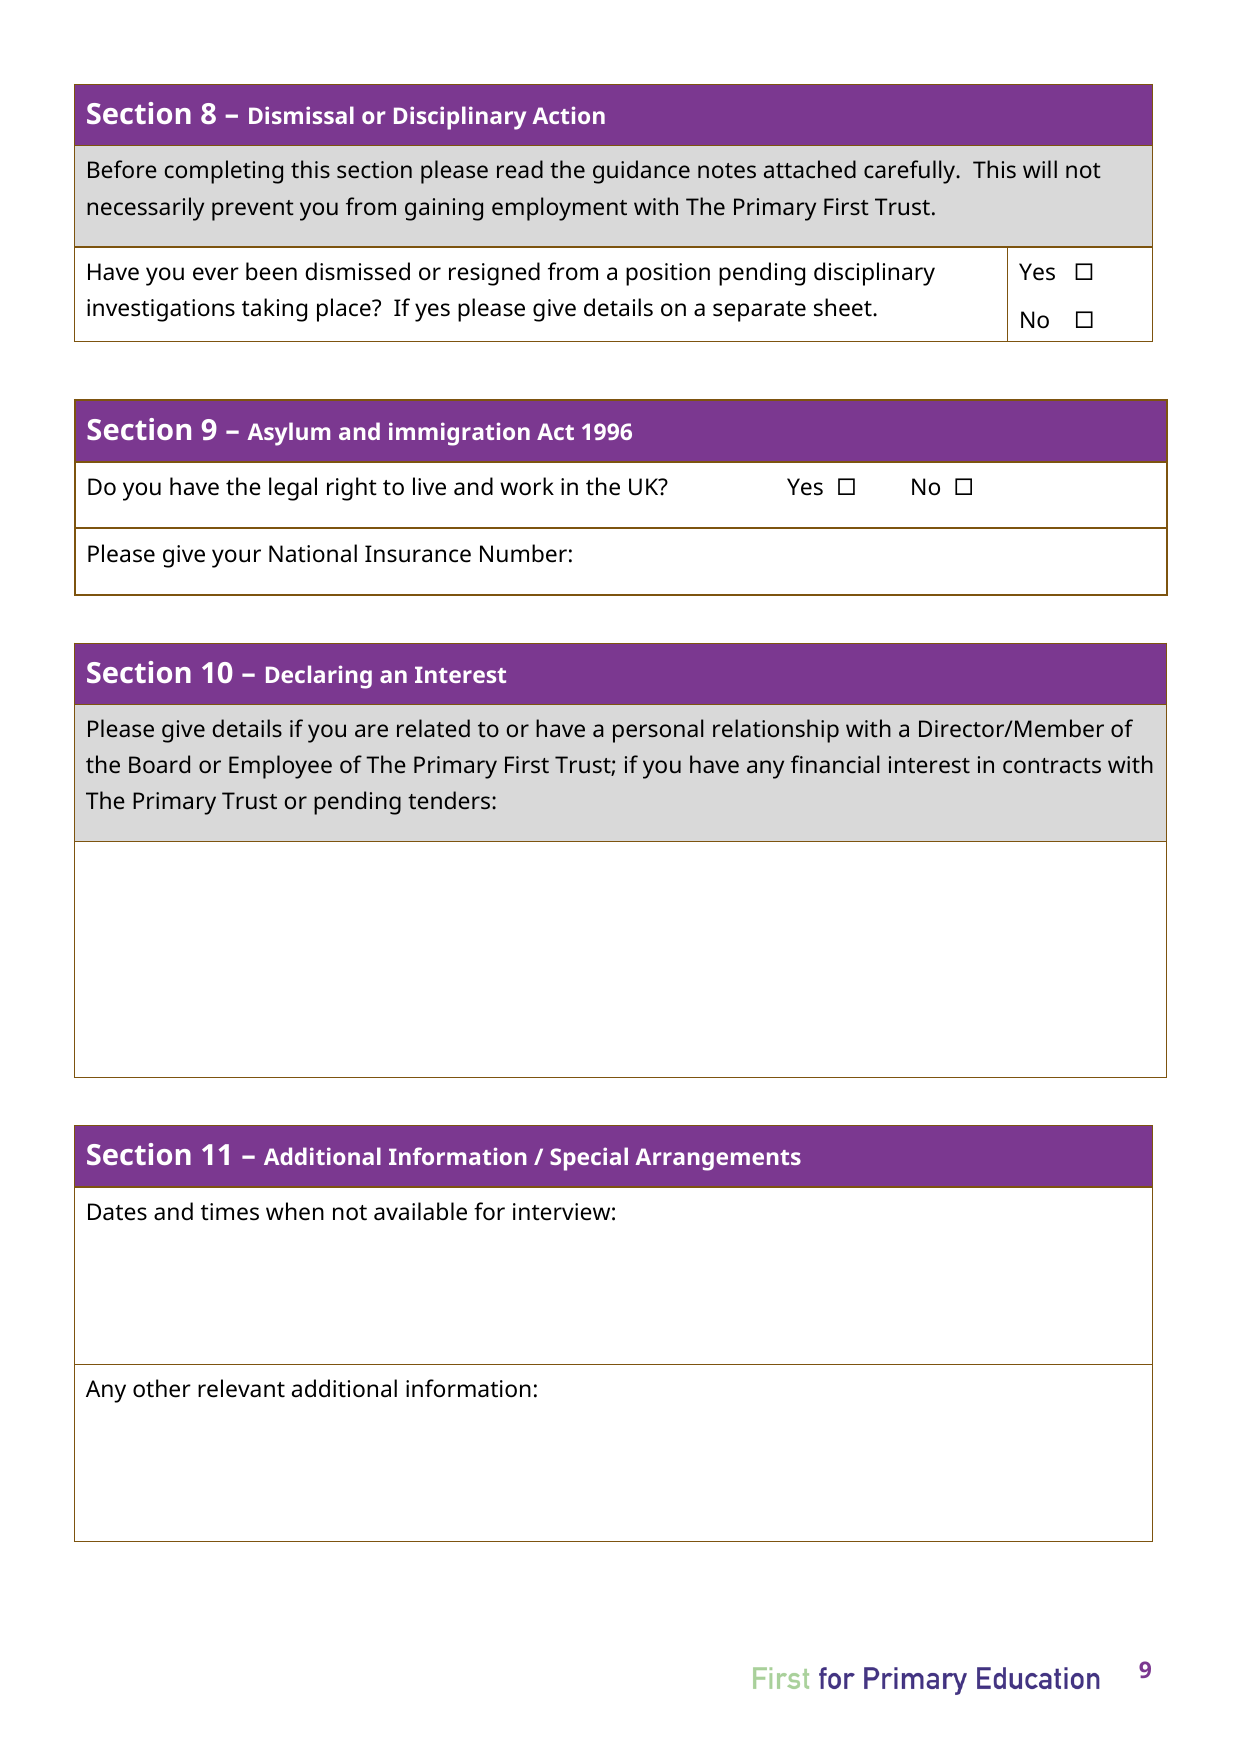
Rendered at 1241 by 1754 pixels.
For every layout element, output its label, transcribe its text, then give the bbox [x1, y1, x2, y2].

table_header Section 9 – Asylum and immigration Act 1996 [76, 401, 1166, 461]
table_cell Any other relevant additional information: [75, 1365, 1152, 1541]
table_cell Yes No [1008, 248, 1152, 341]
table_cell [75, 842, 1166, 1077]
table_header Section 11 – Additional Information / Special Arrangements [75, 1126, 1152, 1186]
table_cell Please give your National Insurance Number: [76, 529, 1166, 594]
table_header Section 8 – Dismissal or Disciplinary Action [75, 85, 1152, 145]
table_cell Do you have the legal right to live and work in the UK? Yes No [76, 463, 1166, 527]
picture [748, 1661, 1103, 1697]
table_cell Before completing this section please read the guidance notes attached carefully. This will not necessarily prevent you from gaining employment with The Primary First Trust. [75, 146, 1152, 246]
table_cell Have you ever been dismissed or resigned from a position pending disciplinary investigations taking place? If yes please give details on a separate sheet. [75, 248, 1007, 341]
table_cell Dates and times when not available for interview: [75, 1188, 1152, 1364]
table_cell Please give details if you are related to or have a personal relationship with a Director/Member of the Board or Employee of The Primary First Trust; if you have any financial interest in contracts with The Primary Trust or pending tenders: [75, 705, 1166, 841]
table_header Section 10 – Declaring an Interest [75, 644, 1166, 704]
